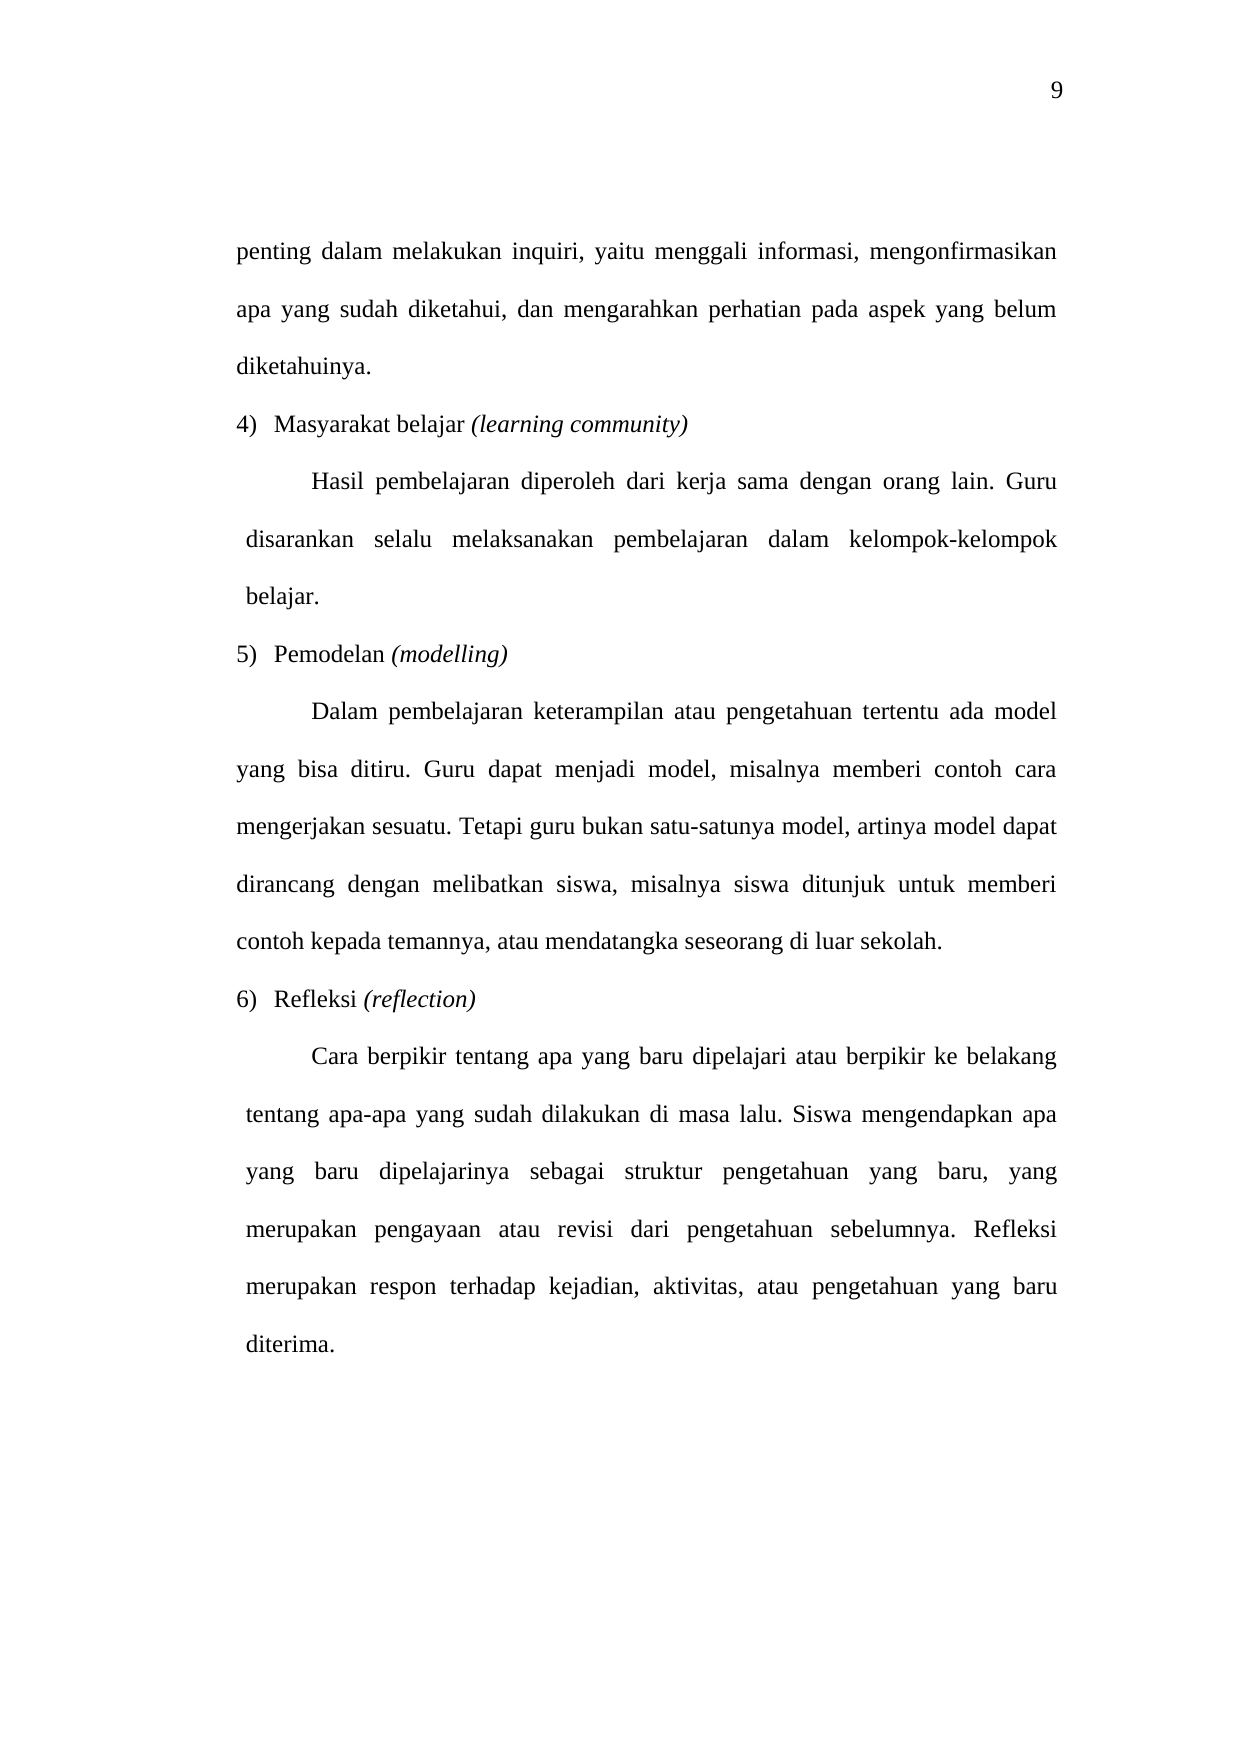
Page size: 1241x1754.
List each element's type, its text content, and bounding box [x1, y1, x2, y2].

list Cara berpikir tentang apa yang baru dipelajari atau berpikir ke belakang tentang apa-apa yang sudah dilakukan di masa lalu. Siswa mengendapkan apa yang baru dipelajarinya sebagai struktur pengetahuan yang baru, yang merupakan pengayaan atau revisi dari pengetahuan sebelumnya. Refleksi merupakan respon terhadap kejadian, aktivitas, atau pengetahuan yang baru diterima. [246, 1041, 1058, 1357]
list Masyarakat belajar (learning community) [236, 409, 1058, 437]
list Hasil pembelajaran diperoleh dari kerja sama dengan orang lain. Guru disarankan selalu melaksanakan pembelajaran dalam kelompok-kelompok belajar. [246, 466, 1058, 610]
list Refleksi (reflection) [236, 984, 1058, 1012]
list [236, 236, 1058, 380]
list Dalam pembelajaran keterampilan atau pengetahuan tertentu ada model yang bisa ditiru. Guru dapat menjadi model, misalnya memberi contoh cara mengerjakan sesuatu. Tetapi guru bukan satu-satunya model, artinya model dapat dirancang dengan melibatkan siswa, misalnya siswa ditunjuk untuk memberi contoh kepada temannya, atau mendatangka seseorang di luar sekolah. [236, 696, 1058, 955]
list Pemodelan (modelling) [236, 639, 1058, 667]
